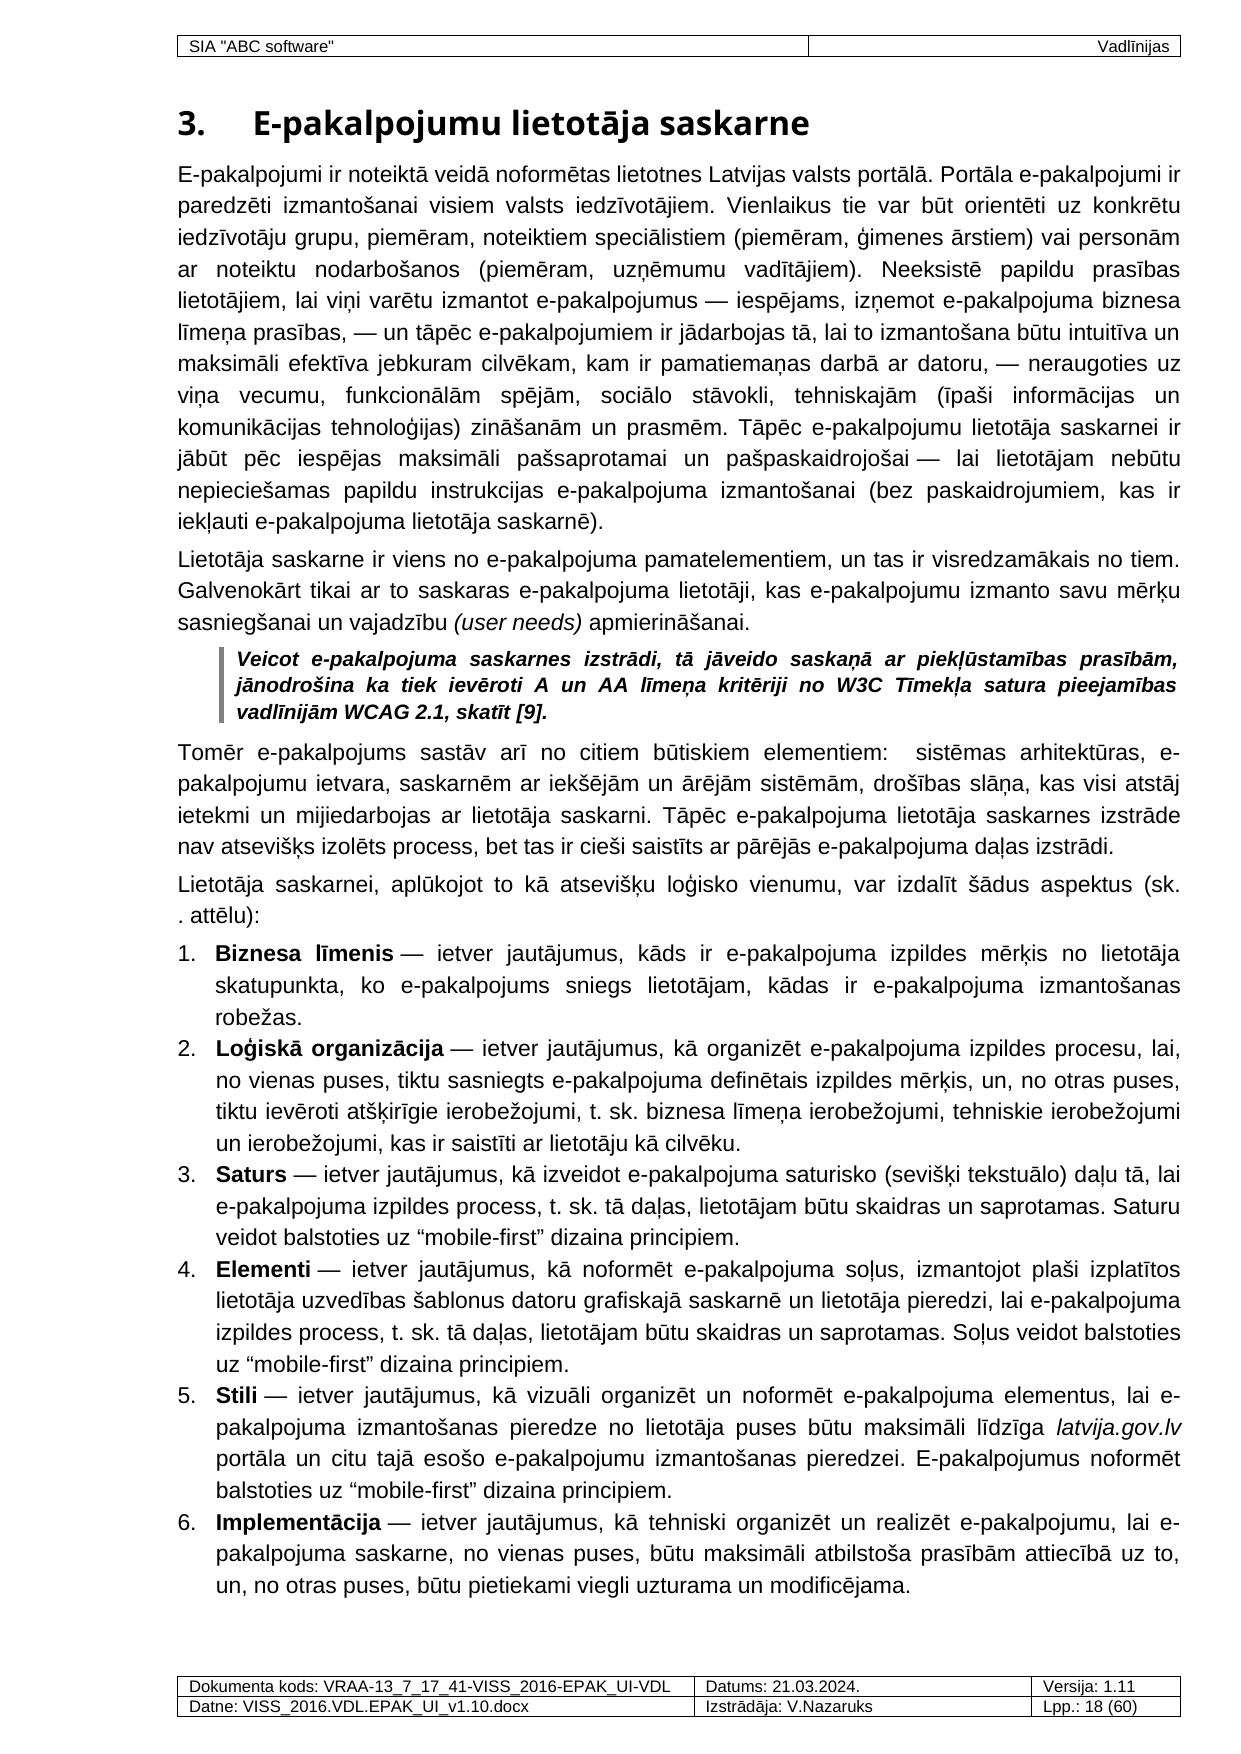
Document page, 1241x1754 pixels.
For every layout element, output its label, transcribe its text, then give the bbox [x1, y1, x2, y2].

subtitle E-pakalpojumu lietotāja saskarne [177, 100, 1181, 146]
text E-pakalpojumi ir noteiktā veidā noformētas lietotnes Latvijas valsts portālā. Portāla e-pakalpojumi ir paredzēti izmantošanai visiem valsts iedzīvotājiem. Vienlaikus tie var būt orientēti uz konkrētu iedzīvotāju grupu, piemēram, noteiktiem speciālistiem (piemēram, ģimenes ārstiem) vai personām ar noteiktu nodarbošanos (piemēram, uzņēmumu vadītājiem). Neeksistē papildu prasības lietotājiem, lai viņi varētu izmantot e-pakalpojumus — iespējams, izņemot e-pakalpojuma biznesa līmeņa prasības, — un tāpēc e-pakalpojumiem ir jādarbojas tā, lai to izmantošana būtu intuitīva un maksimāli efektīva jebkuram cilvēkam, kam ir pamatiemaņas darbā ar datoru, — neraugoties uz viņa vecumu, funkcionālām spējām, sociālo stāvokli, tehniskajām (īpaši informācijas un komunikācijas tehnoloģijas) zināšanām un prasmēm. Tāpēc e-pakalpojumu lietotāja saskarnei ir jābūt pēc iespējas maksimāli pašsaprotamai un pašpaskaidrojošai — lai lietotājam nebūtu nepieciešamas papildu instrukcijas e-pakalpojuma izmantošanai (bez paskaidrojumiem, kas ir iekļauti e-pakalpojuma lietotāja saskarnē). [177, 161, 1181, 534]
list Biznesa līmenis — ietver jautājumus, kāds ir e-pakalpojuma izpildes mērķis no lietotāja skatupunkta, ko e-pakalpojums sniegs lietotājam, kādas ir e-pakalpojuma izmantošanas robežas. [177, 940, 1181, 1030]
text Tomēr e-pakalpojums sastāv arī no citiem būtiskiem elementiem: sistēmas arhitektūras, e-pakalpojumu ietvara, saskarnēm ar iekšējām un ārējām sistēmām, drošības slāņa, kas visi atstāj ietekmi un mijiedarbojas ar lietotāja saskarni. Tāpēc e-pakalpojuma lietotāja saskarnes izstrāde nav atsevišķs izolēts process, bet tas ir cieši saistīts ar pārējās e-pakalpojuma daļas izstrādi. [177, 738, 1181, 859]
text Lietotāja saskarne ir viens no e-pakalpojuma pamatelementiem, un tas ir visredzamākais no tiem. Galvenokārt tikai ar to saskaras e-pakalpojuma lietotāji, kas e-pakalpojumu izmanto savu mērķu sasniegšanai un vajadzību (user needs) apmierināšanai. [177, 546, 1181, 635]
list Stili — ietver jautājumus, kā vizuāli organizēt un noformēt e-pakalpojuma elementus, lai e-pakalpojuma izmantošanas pieredze no lietotāja puses būtu maksimāli līdzīga latvija.gov.lv portāla un citu tajā esošo e-pakalpojumu izmantošanas pieredzei. E-pakalpojumus noformēt balstoties uz “mobile-first” dizaina principiem. [177, 1382, 1181, 1503]
list Loģiskā organizācija — ietver jautājumus, kā organizēt e-pakalpojuma izpildes procesu, lai, no vienas puses, tiktu sasniegts e-pakalpojuma definētais izpildes mērķis, un, no otras puses, tiktu ievēroti atšķirīgie ierobežojumi, t. sk. biznesa līmeņa ierobežojumi, tehniskie ierobežojumi un ierobežojumi, kas ir saistīti ar lietotāju kā cilvēku. [177, 1035, 1181, 1156]
text Veicot e-pakalpojuma saskarnes izstrādi, tā jāveido saskaņā ar piekļūstamības prasībām, jānodrošina ka tiek ievēroti A un AA līmeņa kritēriji no W3C Tīmekļa satura pieejamības vadlīnijām WCAG 2.1, skatīt [9]. [224, 647, 1181, 723]
list Implementācija — ietver jautājumus, kā tehniski organizēt un realizēt e-pakalpojumu, lai e-pakalpojuma saskarne, no vienas puses, būtu maksimāli atbilstoša prasībām attiecībā uz to, un, no otras puses, būtu pietiekami viegli uzturama un modificējama. [177, 1508, 1181, 1598]
text Lietotāja saskarnei, aplūkojot to kā atsevišķu loģisko vienumu, var izdalīt šādus aspektus (sk. 2. attēlu): [177, 871, 1181, 929]
list Saturs — ietver jautājumus, kā izveidot e-pakalpojuma saturisko (sevišķi tekstuālo) daļu tā, lai e-pakalpojuma izpildes process, t. sk. tā daļas, lietotājam būtu skaidras un saprotamas. Saturu veidot balstoties uz “mobile-first” dizaina principiem. [177, 1161, 1181, 1251]
list Elementi — ietver jautājumus, kā noformēt e-pakalpojuma soļus, izmantojot plaši izplatītos lietotāja uzvedības šablonus datoru grafiskajā saskarnē un lietotāja pieredzi, lai e-pakalpojuma izpildes process, t. sk. tā daļas, lietotājam būtu skaidras un saprotamas. Soļus veidot balstoties uz “mobile-first” dizaina principiem. [177, 1256, 1181, 1377]
